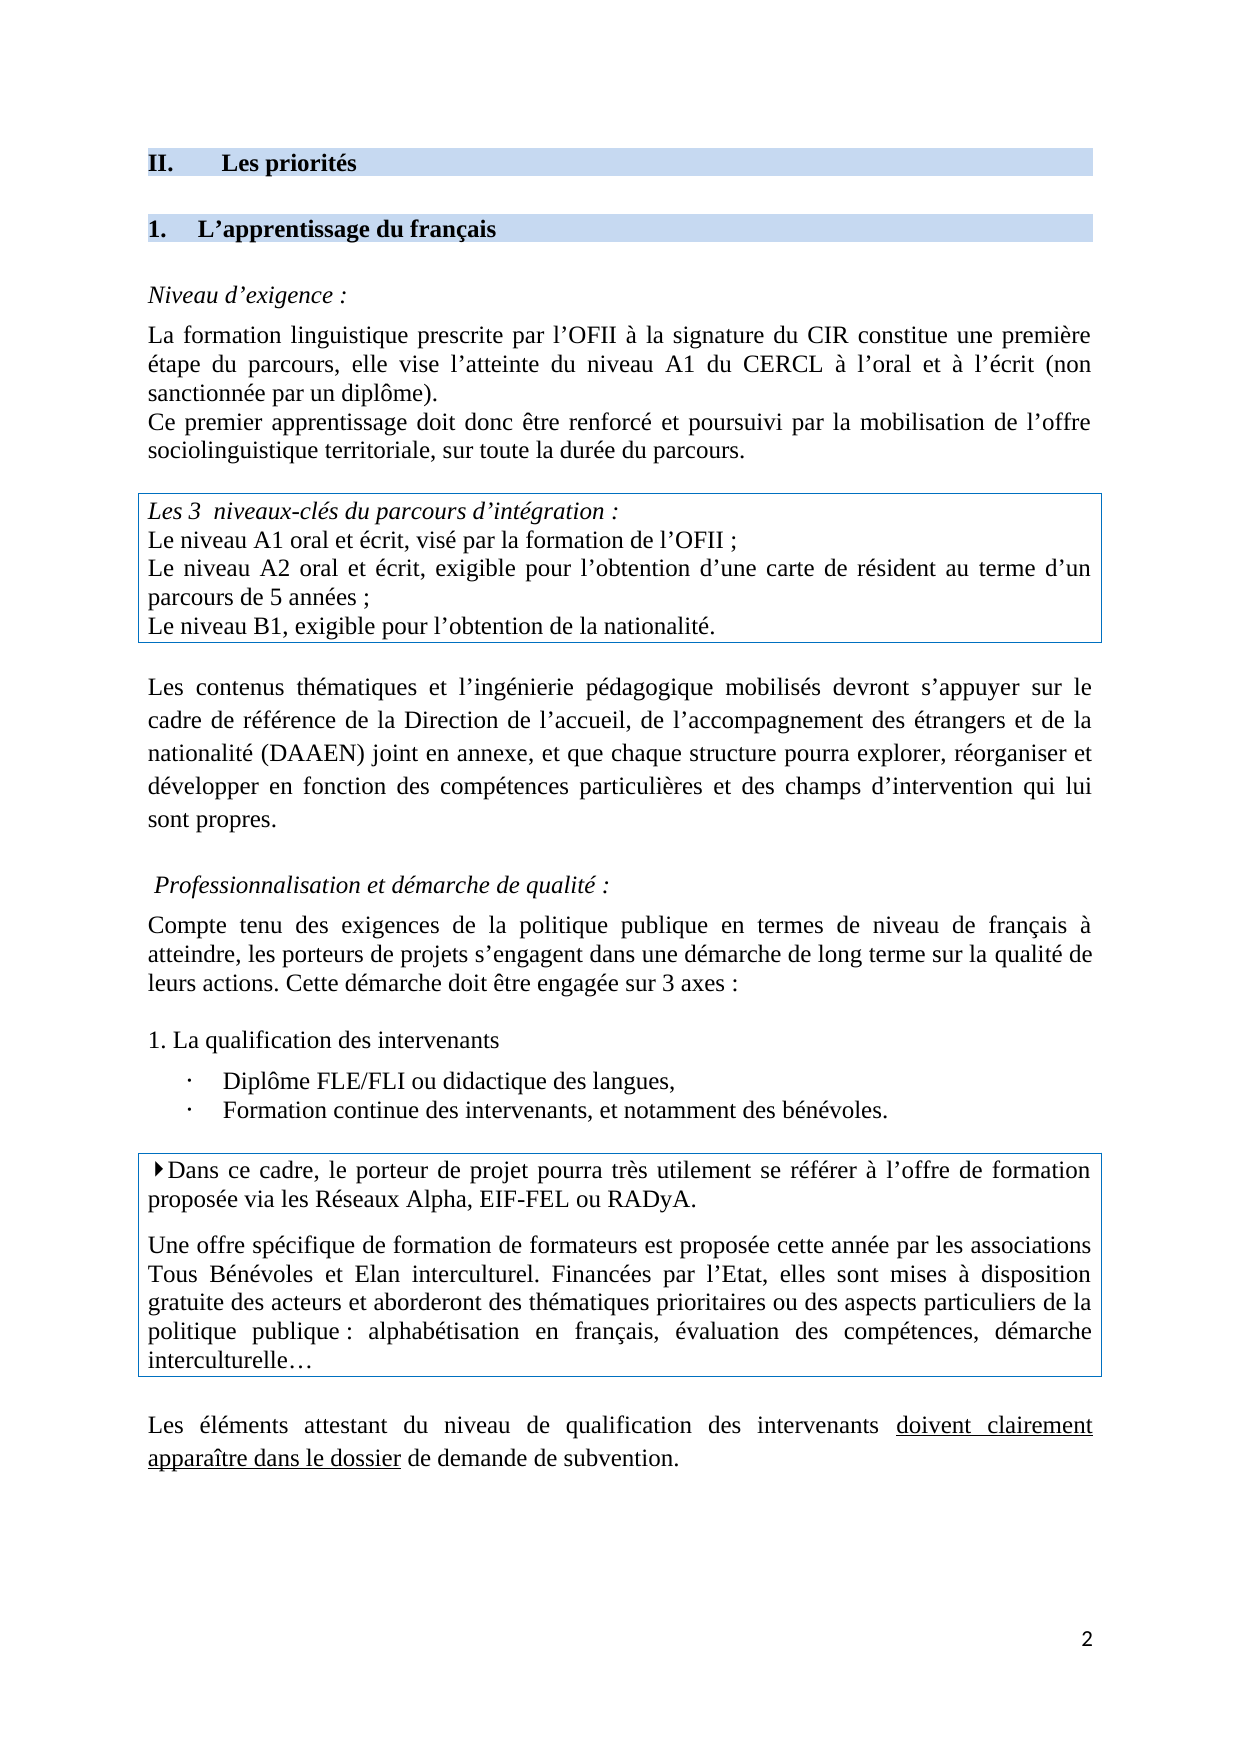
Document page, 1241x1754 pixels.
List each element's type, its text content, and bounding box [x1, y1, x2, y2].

list Formation continue des intervenants, et notamment des bénévoles. [185, 1095, 1093, 1124]
text Les contenus thématiques et l’ingénierie pédagogique mobilisés devront s’appuyer sur le cadre de référence de la Direction de l’accueil, de l’accompagnement des étrangers et de la nationalité (DAAEN) joint en annexe, et que chaque structure pourra explorer, réorganiser et développer en fonction des compétences particulières et des champs d’intervention qui lui sont propres. [148, 672, 1093, 832]
text La formation linguistique prescrite par l’OFII à la signature du CIR constitue une première étape du parcours, elle vise l’atteinte du niveau A1 du CERCL à l’oral et à l’écrit (non sanctionnée par un diplôme). [148, 320, 1093, 407]
text Niveau d’exigence : [148, 280, 1093, 308]
list Les priorités [148, 148, 1093, 176]
text Professionnalisation et démarche de qualité : [148, 870, 1093, 898]
text 1. L’apprentissage du français [148, 214, 1093, 242]
text Les éléments attestant du niveau de qualification des intervenants doivent clairement apparaître dans le dossier de demande de subvention. [148, 1410, 1093, 1472]
text Ce premier apprentissage doit donc être renforcé et poursuivi par la mobilisation de l’offre sociolinguistique territoriale, sur toute la durée du parcours. [148, 407, 1093, 464]
text 1. La qualification des intervenants [148, 1026, 1093, 1054]
text Le niveau B1, exigible pour l’obtention de la nationalité. [139, 608, 1101, 642]
text Une offre spécifique de formation de formateurs est proposée cette année par les associations Tous Bénévoles et Elan interculturel. Financées par l’Etat, elles sont mises à disposition gratuite des acteurs et aborderont des thématiques prioritaires ou des aspects particuliers de la politique publique : alphabétisation en français, évaluation des compétences, démarche interculturelle… [139, 1227, 1101, 1376]
text Dans ce cadre, le porteur de projet pourra très utilement se référer à l’offre de formation proposée via les Réseaux Alpha, EIF-FEL ou RADyA. [139, 1154, 1101, 1213]
text Compte tenu des exigences de la politique publique en termes de niveau de français à atteindre, les porteurs de projets s’engagent dans une démarche de long terme sur la qualité de leurs actions. Cette démarche doit être engagée sur 3 axes : [148, 911, 1093, 997]
list Diplôme FLE/FLI ou didactique des langues, [185, 1066, 1093, 1095]
text Le niveau A1 oral et écrit, visé par la formation de l’OFII ; [148, 525, 1093, 553]
text Les 3 niveaux-clés du parcours d’intégration : [139, 494, 1101, 525]
text Le niveau A2 oral et écrit, exigible pour l’obtention d’une carte de résident au terme d’un parcours de 5 années ; [148, 553, 1093, 608]
